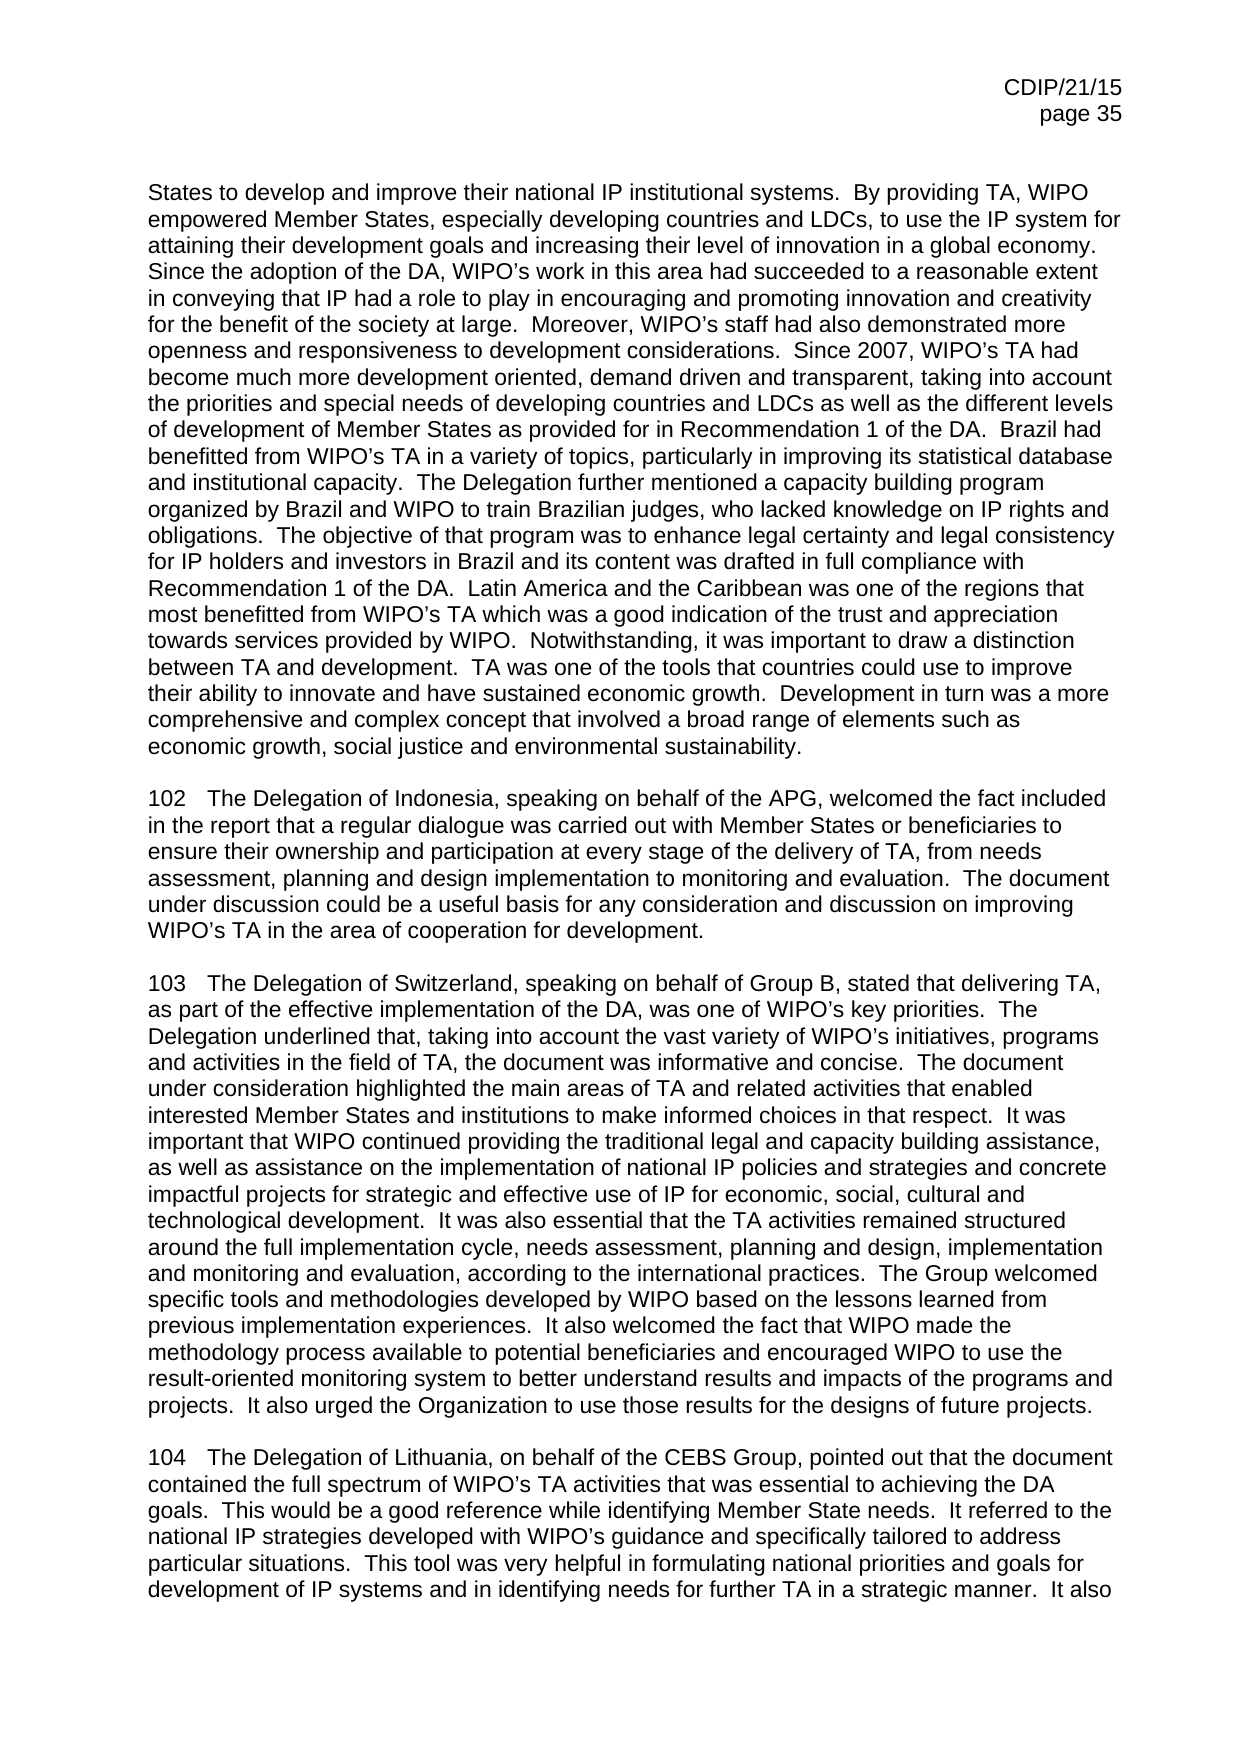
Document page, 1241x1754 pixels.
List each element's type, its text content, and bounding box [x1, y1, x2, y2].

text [148, 179, 1122, 759]
text The Delegation of Indonesia, speaking on behalf of the APG, welcomed the fact included in the report that a regular dialogue was carried out with Member States or beneficiaries to ensure their ownership and participation at every stage of the delivery of TA, from needs assessment, planning and design implementation to monitoring and evaluation. The document under discussion could be a useful basis for any consideration and discussion on improving WIPO’s TA in the area of cooperation for development. [148, 785, 1122, 943]
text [148, 1444, 1122, 1602]
text The Delegation of Switzerland, speaking on behalf of Group B, stated that delivering TA, as part of the effective implementation of the DA, was one of WIPO’s key priorities. The Delegation underlined that, taking into account the vast variety of WIPO’s initiatives, programs and activities in the field of TA, the document was informative and concise. The document under consideration highlighted the main areas of TA and related activities that enabled interested Member States and institutions to make informed choices in that respect. It was important that WIPO continued providing the traditional legal and capacity building assistance, as well as assistance on the implementation of national IP policies and strategies and concrete impactful projects for strategic and effective use of IP for economic, social, cultural and technological development. It was also essential that the TA activities remained structured around the full implementation cycle, needs assessment, planning and design, implementation and monitoring and evaluation, according to the international practices. The Group welcomed specific tools and methodologies developed by WIPO based on the lessons learned from previous implementation experiences. It also welcomed the fact that WIPO made the methodology process available to potential beneficiaries and encouraged WIPO to use the result-oriented monitoring system to better understand results and impacts of the programs and projects. It also urged the Organization to use those results for the designs of future projects. [148, 970, 1122, 1418]
